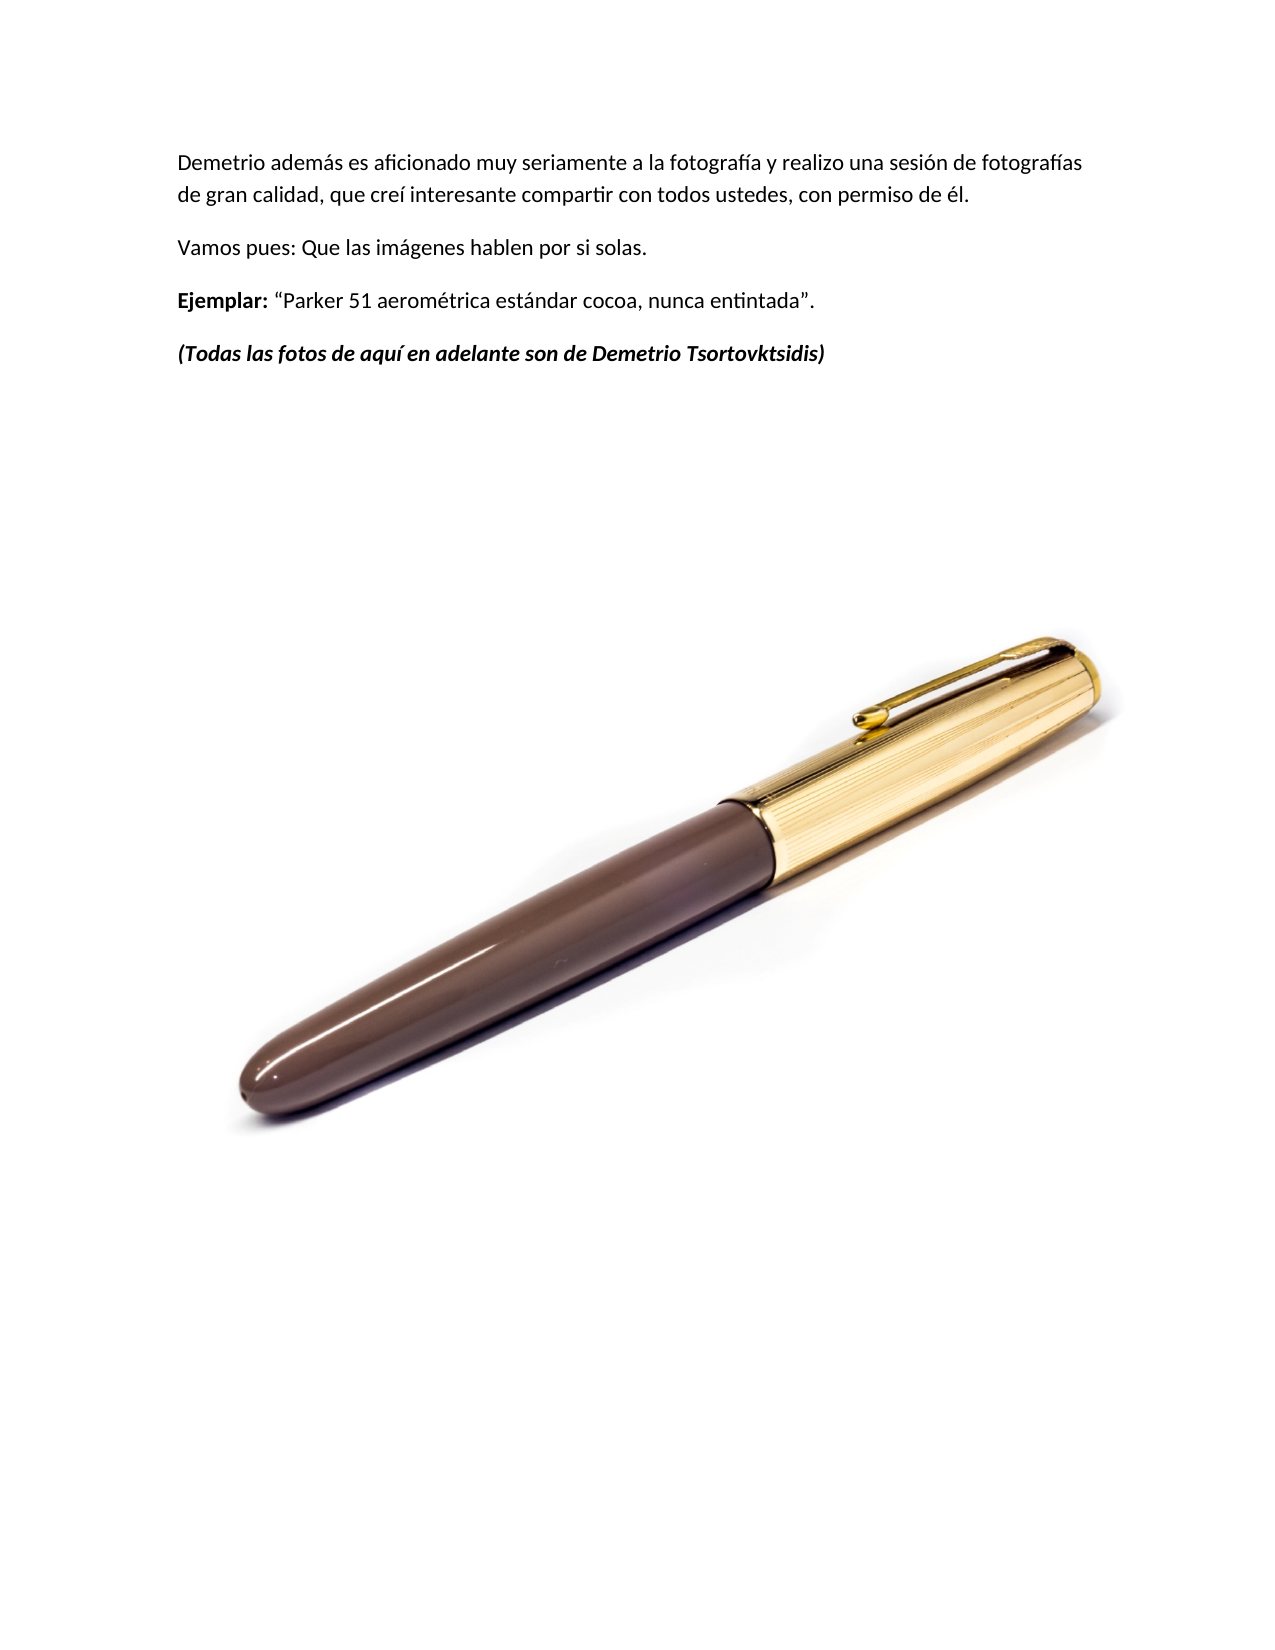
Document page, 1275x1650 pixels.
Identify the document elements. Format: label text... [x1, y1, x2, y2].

text Demetrio además es aficionado muy seriamente a la fotografía y realizo una sesión de fotografías de gran calidad, que creí interesante compartir con todos ustedes, con permiso de él. [177, 148, 1098, 208]
text Ejemplar: “Parker 51 aerométrica estándar cocoa, nunca entintada”. [177, 286, 1098, 314]
text Vamos pues: Que las imágenes hablen por si solas. [177, 233, 1098, 261]
picture [177, 497, 1179, 1250]
text (Todas las fotos de aquí en adelante son de Demetrio Tsortovktsidis) [177, 339, 1098, 367]
